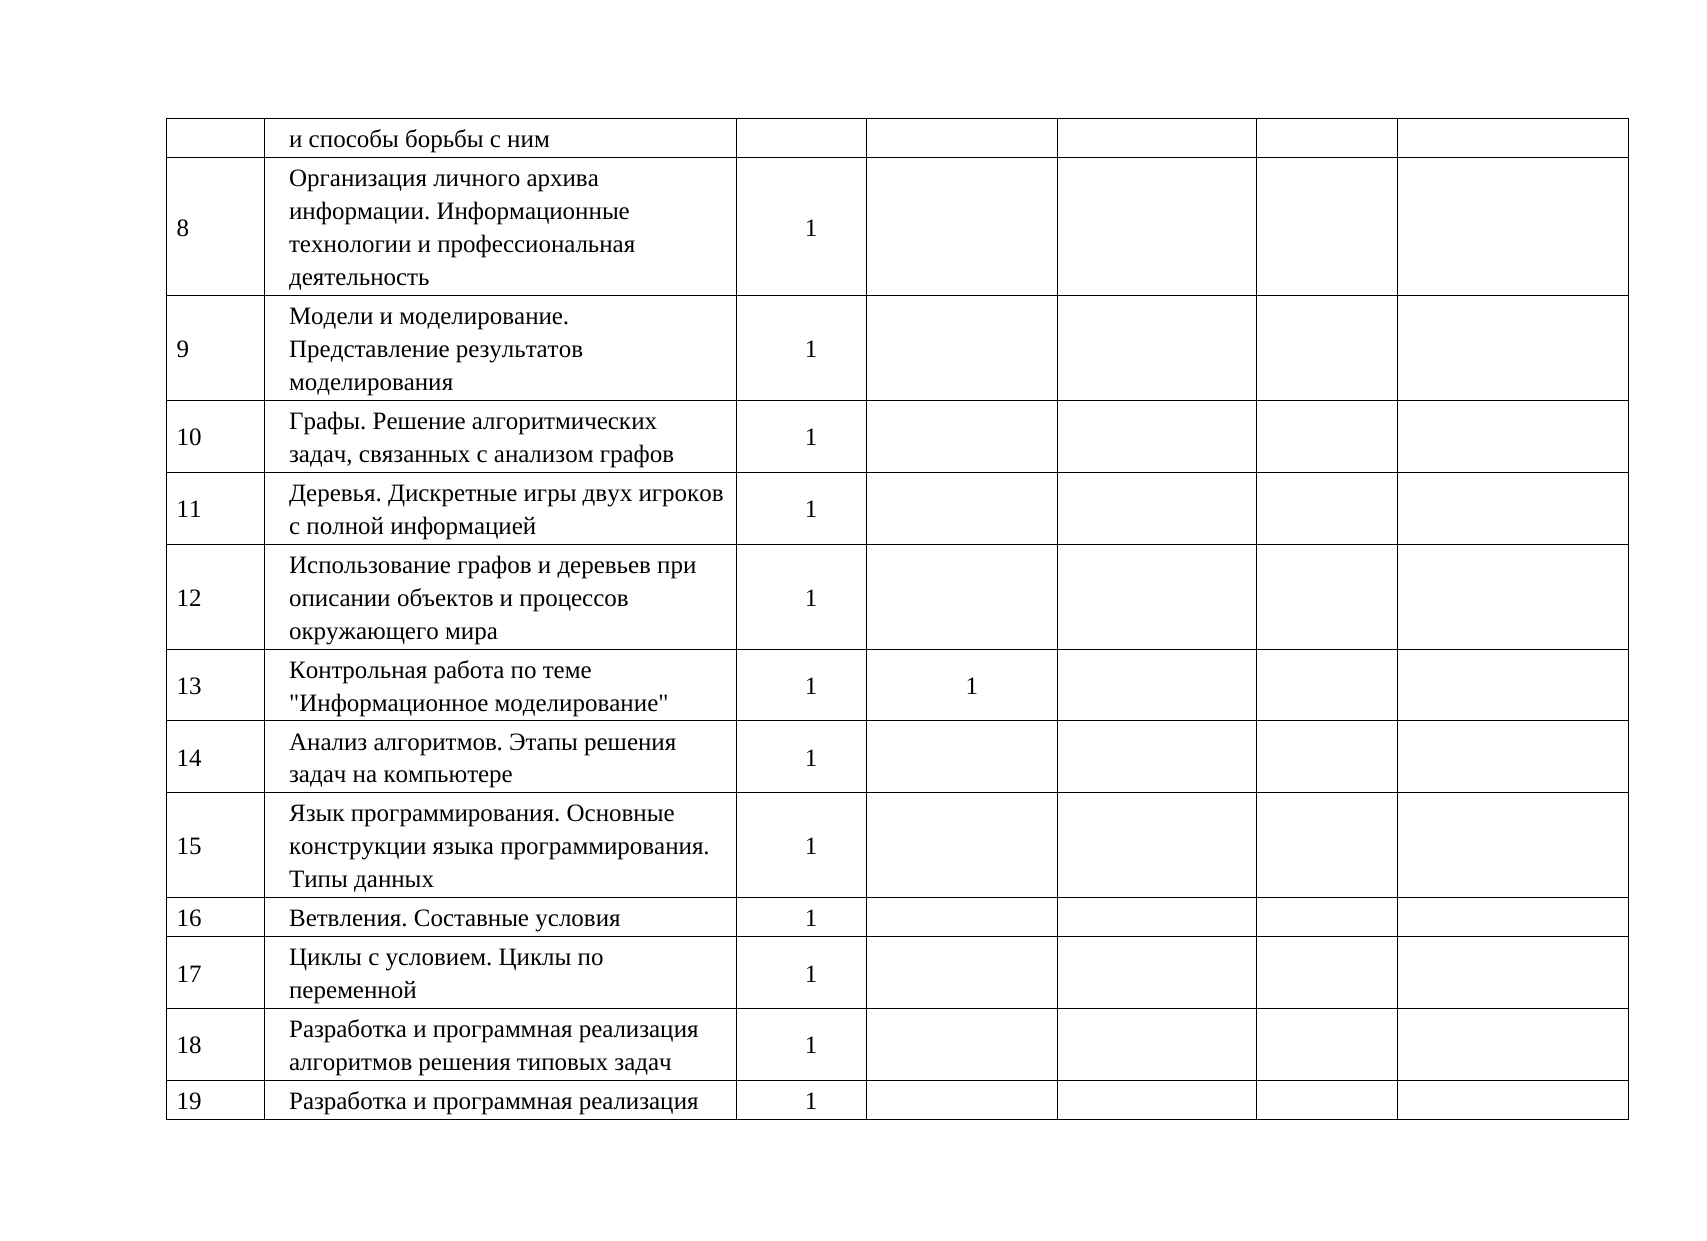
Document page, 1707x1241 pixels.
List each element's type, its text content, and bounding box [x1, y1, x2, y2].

table_cell [1058, 793, 1256, 897]
table_cell [867, 721, 1057, 792]
table_cell 1 [737, 898, 866, 936]
table_cell 19 [167, 1081, 264, 1118]
table_cell [867, 401, 1057, 472]
table_cell [1257, 793, 1397, 897]
table_cell [1398, 898, 1628, 936]
table_cell [1257, 937, 1397, 1008]
table_cell 7 [167, 119, 264, 157]
table_cell [1398, 473, 1628, 543]
table_cell [1058, 473, 1256, 543]
table_cell 1 [737, 793, 866, 897]
table_cell Контрольная работа по теме "Информационное моделирование" [265, 650, 736, 720]
table_cell 14 [167, 721, 264, 792]
table_cell [1257, 296, 1397, 400]
table_cell [1257, 545, 1397, 648]
table_cell Анализ алгоритмов. Этапы решения задач на компьютере [265, 721, 736, 792]
table_cell Организация личного архива информации. Информационные технологии и профессиональная деятельность [265, 158, 736, 295]
table_cell [1257, 721, 1397, 792]
table_cell [867, 1081, 1057, 1118]
table_cell [1257, 650, 1397, 720]
table_cell [867, 473, 1057, 543]
table_cell [1257, 401, 1397, 472]
table_cell 1 [737, 650, 866, 720]
table_cell 1 [737, 296, 866, 400]
table_cell [1058, 898, 1256, 936]
table_cell 1 [737, 119, 866, 157]
table_cell [867, 158, 1057, 295]
table_cell [1058, 158, 1256, 295]
table_cell 9 [167, 296, 264, 400]
table_cell 1 [737, 937, 866, 1008]
table_cell 1 [737, 473, 866, 543]
table_cell [1398, 119, 1628, 157]
table_cell Разработка и программная реализация алгоритмов решения типовых задач [265, 1009, 736, 1080]
table_cell [1398, 1009, 1628, 1080]
table_cell 8 [167, 158, 264, 295]
table_cell 1 [737, 1081, 866, 1118]
table_cell [1257, 158, 1397, 295]
table_cell [1398, 650, 1628, 720]
table_cell Ветвления. Составные условия [265, 898, 736, 936]
table_cell [1398, 401, 1628, 472]
table_cell [1058, 1081, 1256, 1118]
table_cell [1058, 401, 1256, 472]
table_cell [1058, 119, 1256, 157]
table_cell Графы. Решение алгоритмических задач, связанных с анализом графов [265, 401, 736, 472]
table_cell [1257, 1009, 1397, 1080]
table_cell [867, 296, 1057, 400]
table_cell 15 [167, 793, 264, 897]
table_cell Модели и моделирование. Представление результатов моделирования [265, 296, 736, 400]
table_cell [1257, 473, 1397, 543]
table_cell [1058, 937, 1256, 1008]
table_cell [1398, 545, 1628, 648]
table_cell 17 [167, 937, 264, 1008]
table_cell [1257, 1081, 1397, 1118]
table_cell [265, 119, 736, 157]
table_cell 1 [737, 401, 866, 472]
table_cell Язык программирования. Основные конструкции языка программирования. Типы данных [265, 793, 736, 897]
table_cell [867, 545, 1057, 648]
table_cell [1058, 545, 1256, 648]
table_cell [1058, 1009, 1256, 1080]
table_cell Деревья. Дискретные игры двух игроков с полной информацией [265, 473, 736, 543]
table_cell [265, 1081, 736, 1118]
table_cell [1257, 898, 1397, 936]
table_cell 18 [167, 1009, 264, 1080]
table_cell 1 [737, 721, 866, 792]
table_cell Использование графов и деревьев при описании объектов и процессов окружающего мира [265, 545, 736, 648]
table_cell [1058, 650, 1256, 720]
table_cell [1058, 721, 1256, 792]
table_cell [1398, 158, 1628, 295]
table_cell [1398, 937, 1628, 1008]
table_cell 1 [737, 545, 866, 648]
table_cell [1398, 296, 1628, 400]
table_cell 10 [167, 401, 264, 472]
table_cell [867, 937, 1057, 1008]
table_cell Циклы с условием. Циклы по переменной [265, 937, 736, 1008]
table_cell [1398, 721, 1628, 792]
table_cell 13 [167, 650, 264, 720]
table_cell [1398, 1081, 1628, 1118]
table_cell [1058, 296, 1256, 400]
table_cell [1398, 793, 1628, 897]
table_cell 1 [737, 1009, 866, 1080]
table_cell 1 [737, 158, 866, 295]
table_cell 16 [167, 898, 264, 936]
table_cell [867, 1009, 1057, 1080]
table_cell [867, 793, 1057, 897]
table_cell [1257, 119, 1397, 157]
table_cell 12 [167, 545, 264, 648]
table_cell [867, 119, 1057, 157]
table_cell 1 [867, 650, 1057, 720]
table_cell 11 [167, 473, 264, 543]
table_cell [867, 898, 1057, 936]
